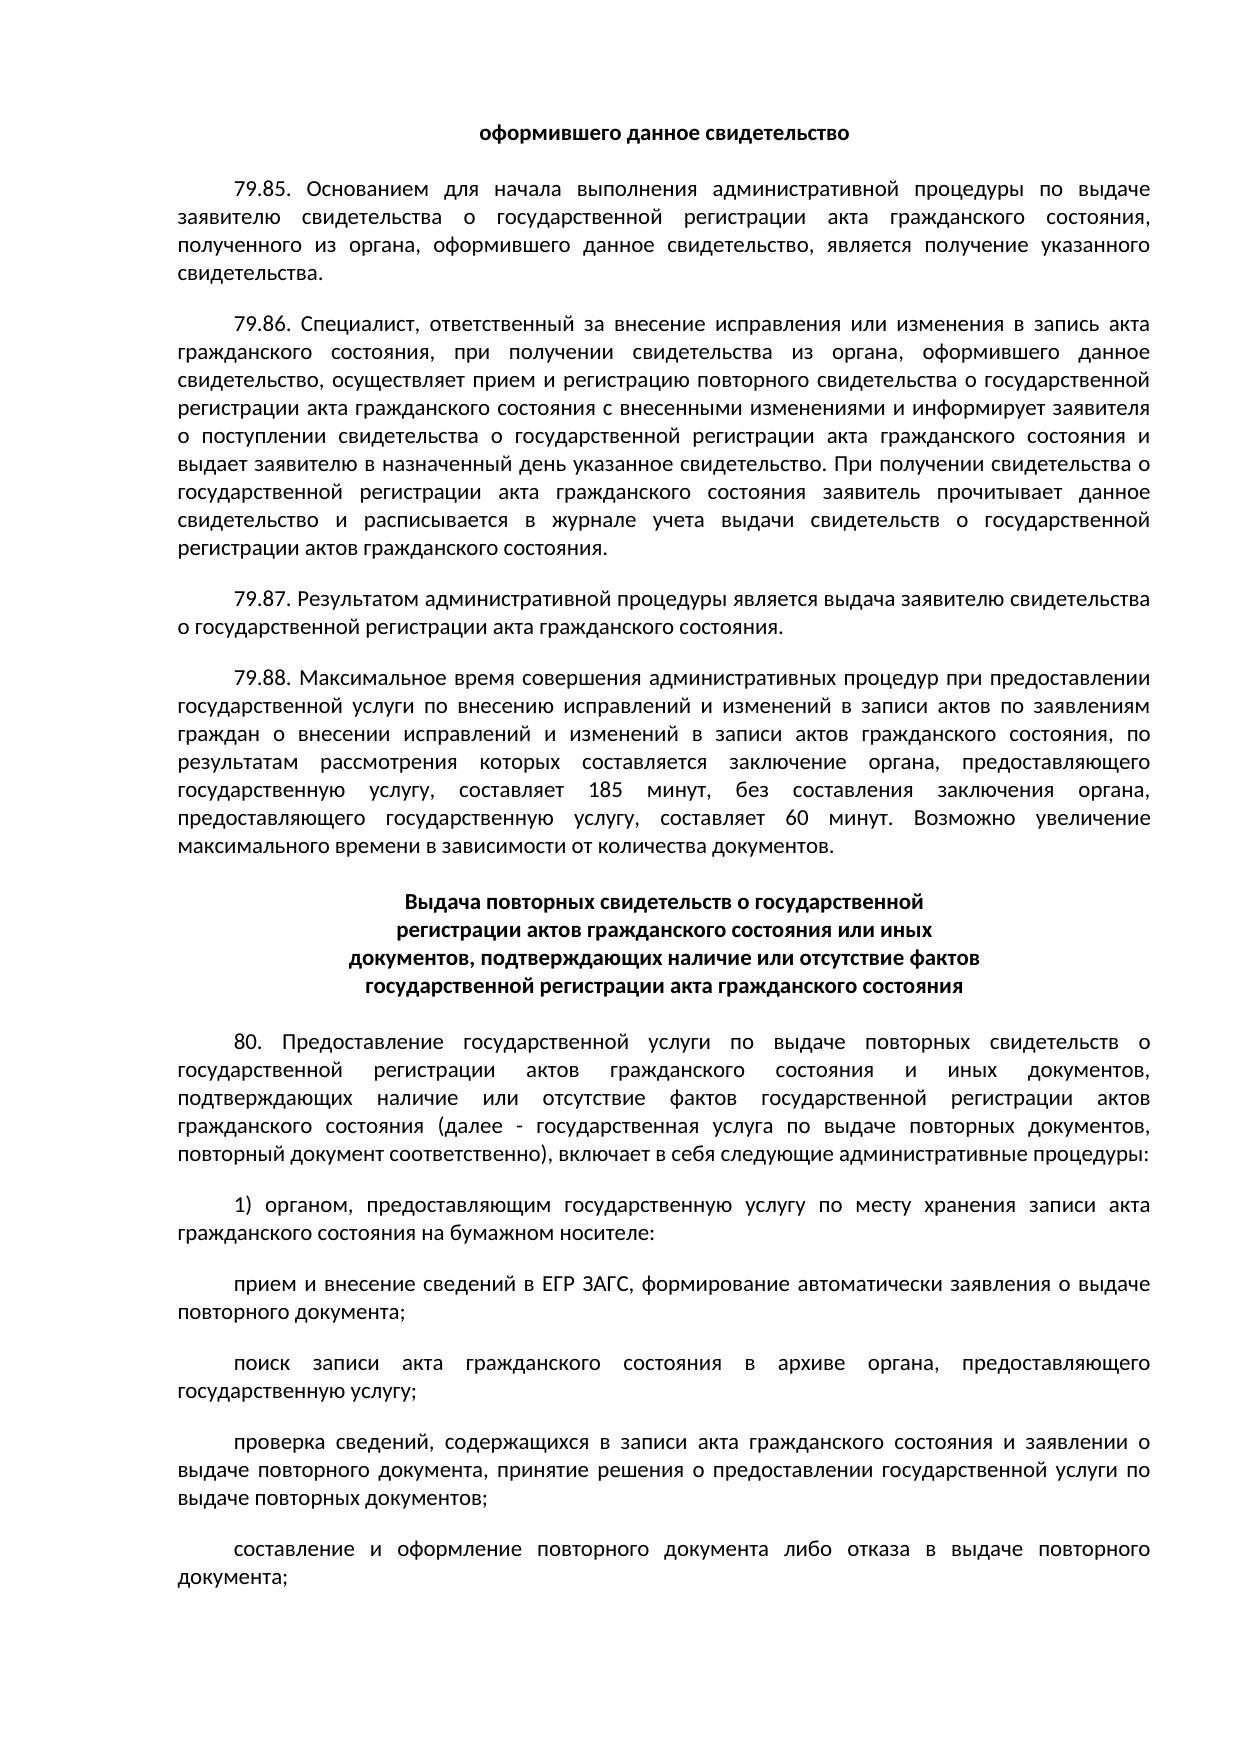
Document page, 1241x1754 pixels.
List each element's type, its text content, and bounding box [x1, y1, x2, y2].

text 80. Предоставление государственной услуги по выдаче повторных свидетельств о государственной регистрации актов гражданского состояния и иных документов, подтверждающих наличие или отсутствие фактов государственной регистрации актов гражданского состояния (далее - государственная услуга по выдаче повторных документов, повторный документ соответственно), включает в себя следующие административные процедуры: [177, 1027, 1152, 1168]
text прием и внесение сведений в ЕГР ЗАГС, формирование автоматически заявления о выдаче повторного документа; [177, 1269, 1152, 1326]
title оформившего данное свидетельство [177, 118, 1152, 146]
title государственной регистрации акта гражданского состояния [177, 971, 1152, 999]
text 79.87. Результатом административной процедуры является выдача заявителю свидетельства о государственной регистрации акта гражданского состояния. [177, 584, 1152, 640]
text 1) органом, предоставляющим государственную услугу по месту хранения записи акта гражданского состояния на бумажном носителе: [177, 1191, 1152, 1247]
text проверка сведений, содержащихся в записи акта гражданского состояния и заявлении о выдаче повторного документа, принятие решения о предоставлении государственной услуги по выдаче повторных документов; [177, 1427, 1152, 1511]
text поиск записи акта гражданского состояния в архиве органа, предоставляющего государственную услугу; [177, 1348, 1152, 1404]
text 79.88. Максимальное время совершения административных процедур при предоставлении государственной услуги по внесению исправлений и изменений в записи актов по заявлениям граждан о внесении исправлений и изменений в записи актов гражданского состояния, по результатам рассмотрения которых составляется заключение органа, предоставляющего государственную услугу, составляет 185 минут, без составления заключения органа, предоставляющего государственную услугу, составляет 60 минут. Возможно увеличение максимального времени в зависимости от количества документов. [177, 663, 1152, 859]
text 79.85. Основанием для начала выполнения административной процедуры по выдаче заявителю свидетельства о государственной регистрации акта гражданского состояния, полученного из органа, оформившего данное свидетельство, является получение указанного свидетельства. [177, 174, 1152, 286]
title документов, подтверждающих наличие или отсутствие фактов [177, 943, 1152, 971]
title регистрации актов гражданского состояния или иных [177, 915, 1152, 943]
text 79.86. Специалист, ответственный за внесение исправления или изменения в запись акта гражданского состояния, при получении свидетельства из органа, оформившего данное свидетельство, осуществляет прием и регистрацию повторного свидетельства о государственной регистрации акта гражданского состояния с внесенными изменениями и информирует заявителя о поступлении свидетельства о государственной регистрации акта гражданского состояния и выдает заявителю в назначенный день указанное свидетельство. При получении свидетельства о государственной регистрации акта гражданского состояния заявитель прочитывает данное свидетельство и расписывается в журнале учета выдачи свидетельств о государственной регистрации актов гражданского состояния. [177, 309, 1152, 561]
text составление и оформление повторного документа либо отказа в выдаче повторного документа; [177, 1534, 1152, 1590]
title Выдача повторных свидетельств о государственной [177, 887, 1152, 915]
